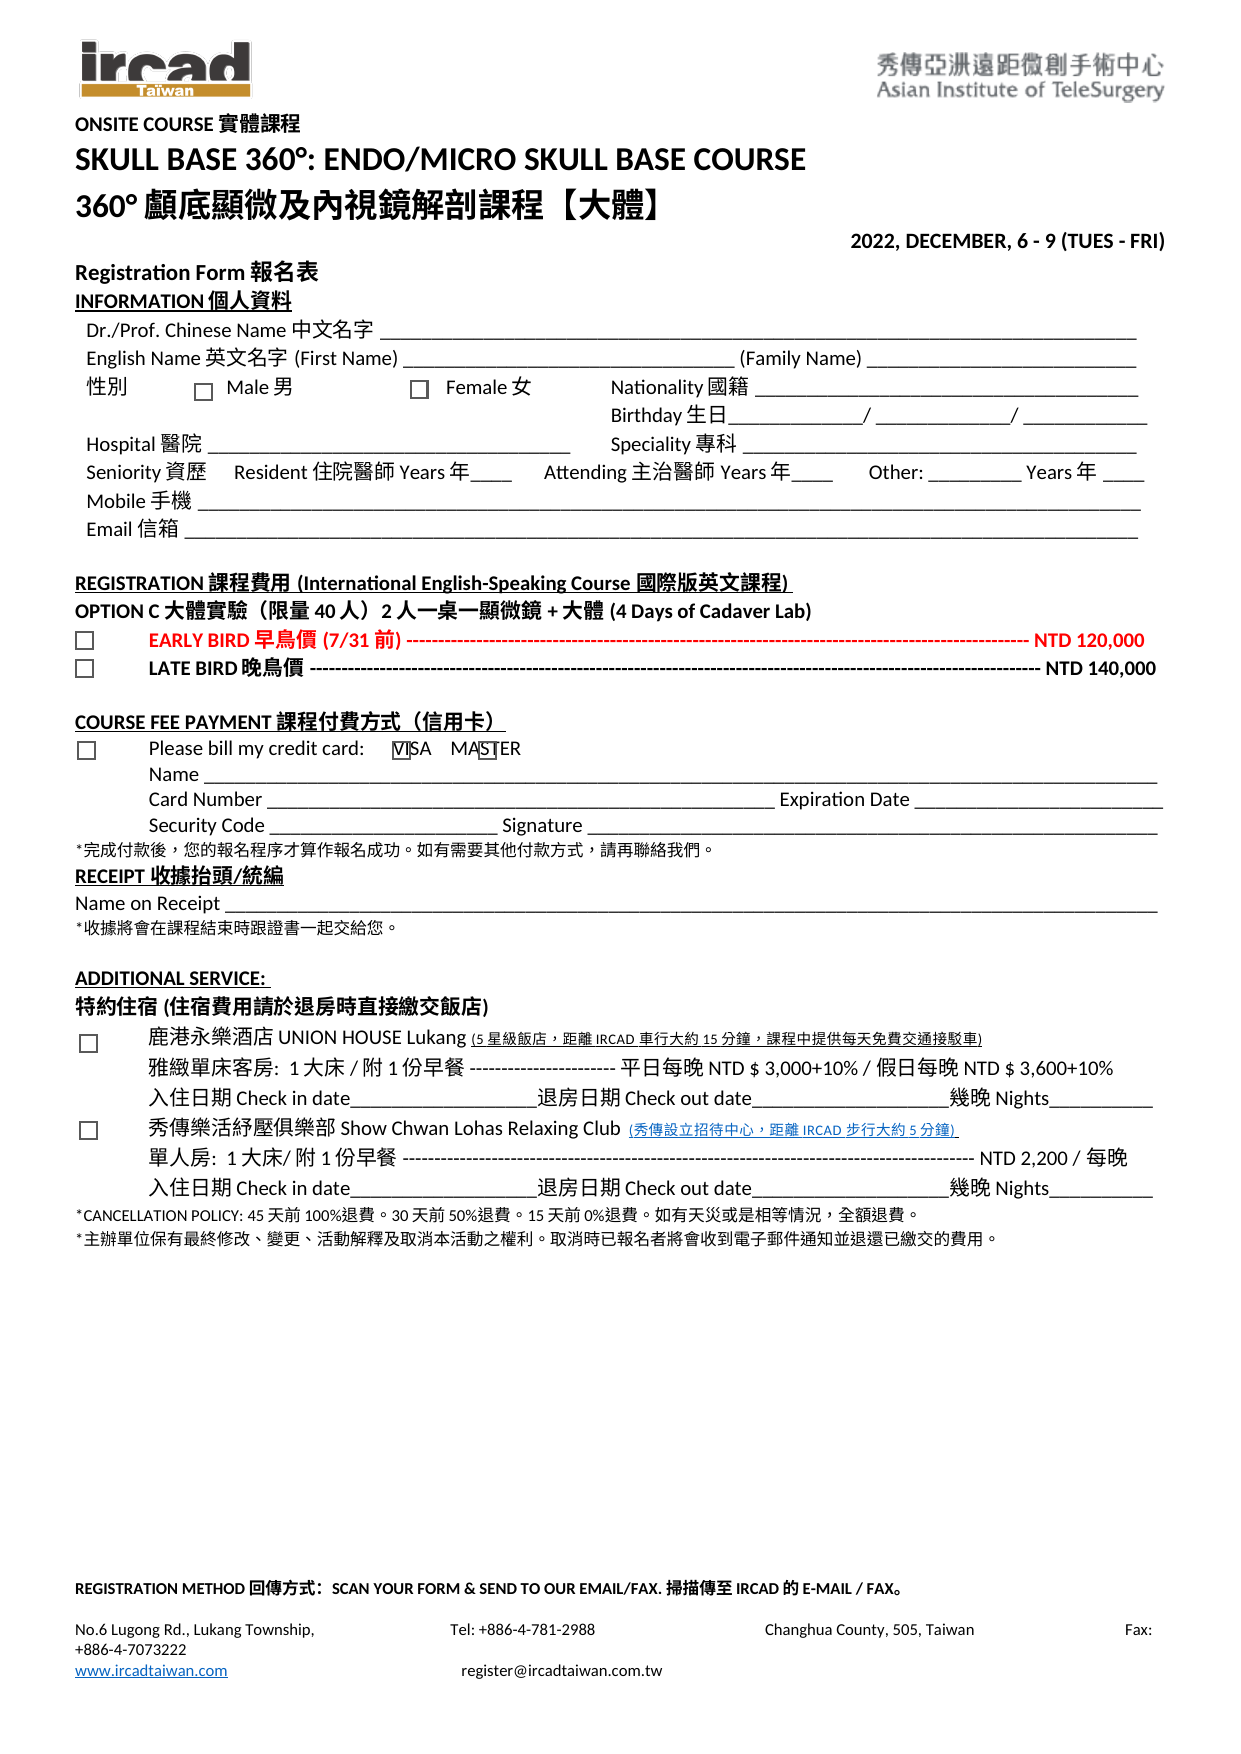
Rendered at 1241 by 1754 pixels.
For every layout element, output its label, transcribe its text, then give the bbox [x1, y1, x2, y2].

text *主辦單位保有最終修改、變更、活動解釋及取消本活動之權利。取消時已報名者將會收到電子郵件通知並退還已繳交的費用。 [75, 1226, 1165, 1250]
table_cell Hospital 醫院 ___________________________________ [75, 429, 599, 457]
text 2022, DECEMBER, 6 - 9 (TUES - FRI) [75, 227, 1165, 253]
text 特約住宿 (住宿費用請於退房時直接繳交飯店) [75, 990, 1165, 1021]
text 鹿港永樂酒店UNION HOUSE Lukang (5星級飯店，距離IRCAD 車行大約15分鐘，課程中提供每天免費交通接駁車) [75, 1021, 1165, 1051]
text 入住日期Check in date__________________退房日期Check out date___________________幾晚Nights__________ [149, 1081, 1165, 1111]
text OPTION C 大體實驗（限量40人）2人⼀桌⼀顯微鏡 + 大體 (4 Days of Cadaver Lab) [75, 596, 1165, 625]
text Registration Form 報名表 [75, 253, 1165, 287]
text Security Code ______________________ Signature _______________________________________________________ [149, 812, 1165, 837]
text 入住日期Check in date__________________退房日期Check out date___________________幾晚Nights__________ [149, 1172, 1165, 1202]
text RECEIPT 收據抬頭/統編 Name on Receipt __________________________________________________________________________________________ [75, 861, 1165, 915]
table_cell Attending 主治醫師 Years年____ [533, 457, 857, 486]
text *收據將會在課程結束時跟證書一起交給您。 [75, 915, 1165, 939]
text Name ____________________________________________________________________________________________ [149, 761, 1165, 786]
table_header Dr./Prof. Chinese Name中文名字 _________________________________________________________________________ [75, 315, 1164, 343]
table_cell Seniority資歷 [75, 457, 223, 486]
table_cell Nationality國籍 _____________________________________ Birthday生日_____________/ _____________/ ____________ [599, 372, 1164, 429]
text 雅緻單床客房: 1大床 / 附1份早餐 ----------------------- 平日每晚NTD $ 3,000+10% / 假日每晚NTD $ 3,600+10% [75, 1051, 1165, 1081]
table_cell English Name英文名字 (First Name) ________________________________ (Family Name) __________________________ [75, 344, 1164, 372]
picture [876, 52, 1166, 103]
text REGISTRATION課程費用 (International English-Speaking Course 國際版英文課程) [75, 568, 1165, 596]
text Card Number _________________________________________________ Expiration Date ________________________ [149, 786, 1165, 812]
text ONSITE COURSE實體課程 [75, 102, 1165, 138]
text LATE BIRD晚鳥價 ------------------------------------------------------------------------------------------------------------------- NTD 140,000 [75, 653, 1165, 682]
text *完成付款後，您的報名程序才算作報名成功。如有需要其他付款方式，請再聯絡我們。 [75, 837, 1165, 861]
text *CANCELLATION POLICY: 45天前100%退費。30天前50%退費。15天前0%退費。如有天災或是相等情況，全額退費。 [75, 1202, 1165, 1226]
text COURSE FEE PAYMENT 課程付費方式（信用卡） [75, 707, 1165, 736]
table_cell Mobile 手機 ___________________________________________________________________________________________ [75, 486, 1164, 514]
text INFORMATION個人資料 [75, 287, 1165, 315]
picture [75, 26, 253, 102]
text EARLY BIRD 早鳥價 (7/31 前) -------------------------------------------------------------------------------------------------- NTD 120,000 [75, 625, 1165, 653]
text SKULL BASE 360°: ENDO/MICRO SKULL BASE COURSE [75, 138, 1165, 178]
text Please bill my credit card: VISA MASTER [75, 736, 1165, 761]
table_cell Female女 [393, 372, 599, 429]
text ADDITIONAL SERVICE: [75, 965, 1165, 990]
table_cell 性別 [75, 372, 184, 429]
text 單人房: 1大床/ 附1份早餐 ------------------------------------------------------------------------------------------ NTD 2,200 / 每晚 [149, 1141, 1165, 1172]
table_cell Other: _________ Years年 ____ [858, 457, 1164, 486]
table_cell Resident住院醫師Years年____ [223, 457, 533, 486]
table_cell Speciality 專科 ______________________________________ [599, 429, 1164, 457]
text 秀傳樂活紓壓俱樂部Show Chwan Lohas Relaxing Club (秀傳設立招待中心，距離IRCAD 步行大約5分鐘) [149, 1111, 1165, 1141]
table_cell Email 信箱 ____________________________________________________________________________________________ [75, 514, 1164, 543]
table_cell Male男 [184, 372, 393, 429]
text 360° 顱底顯微及內視鏡解剖課程【大體】 [75, 178, 1165, 227]
